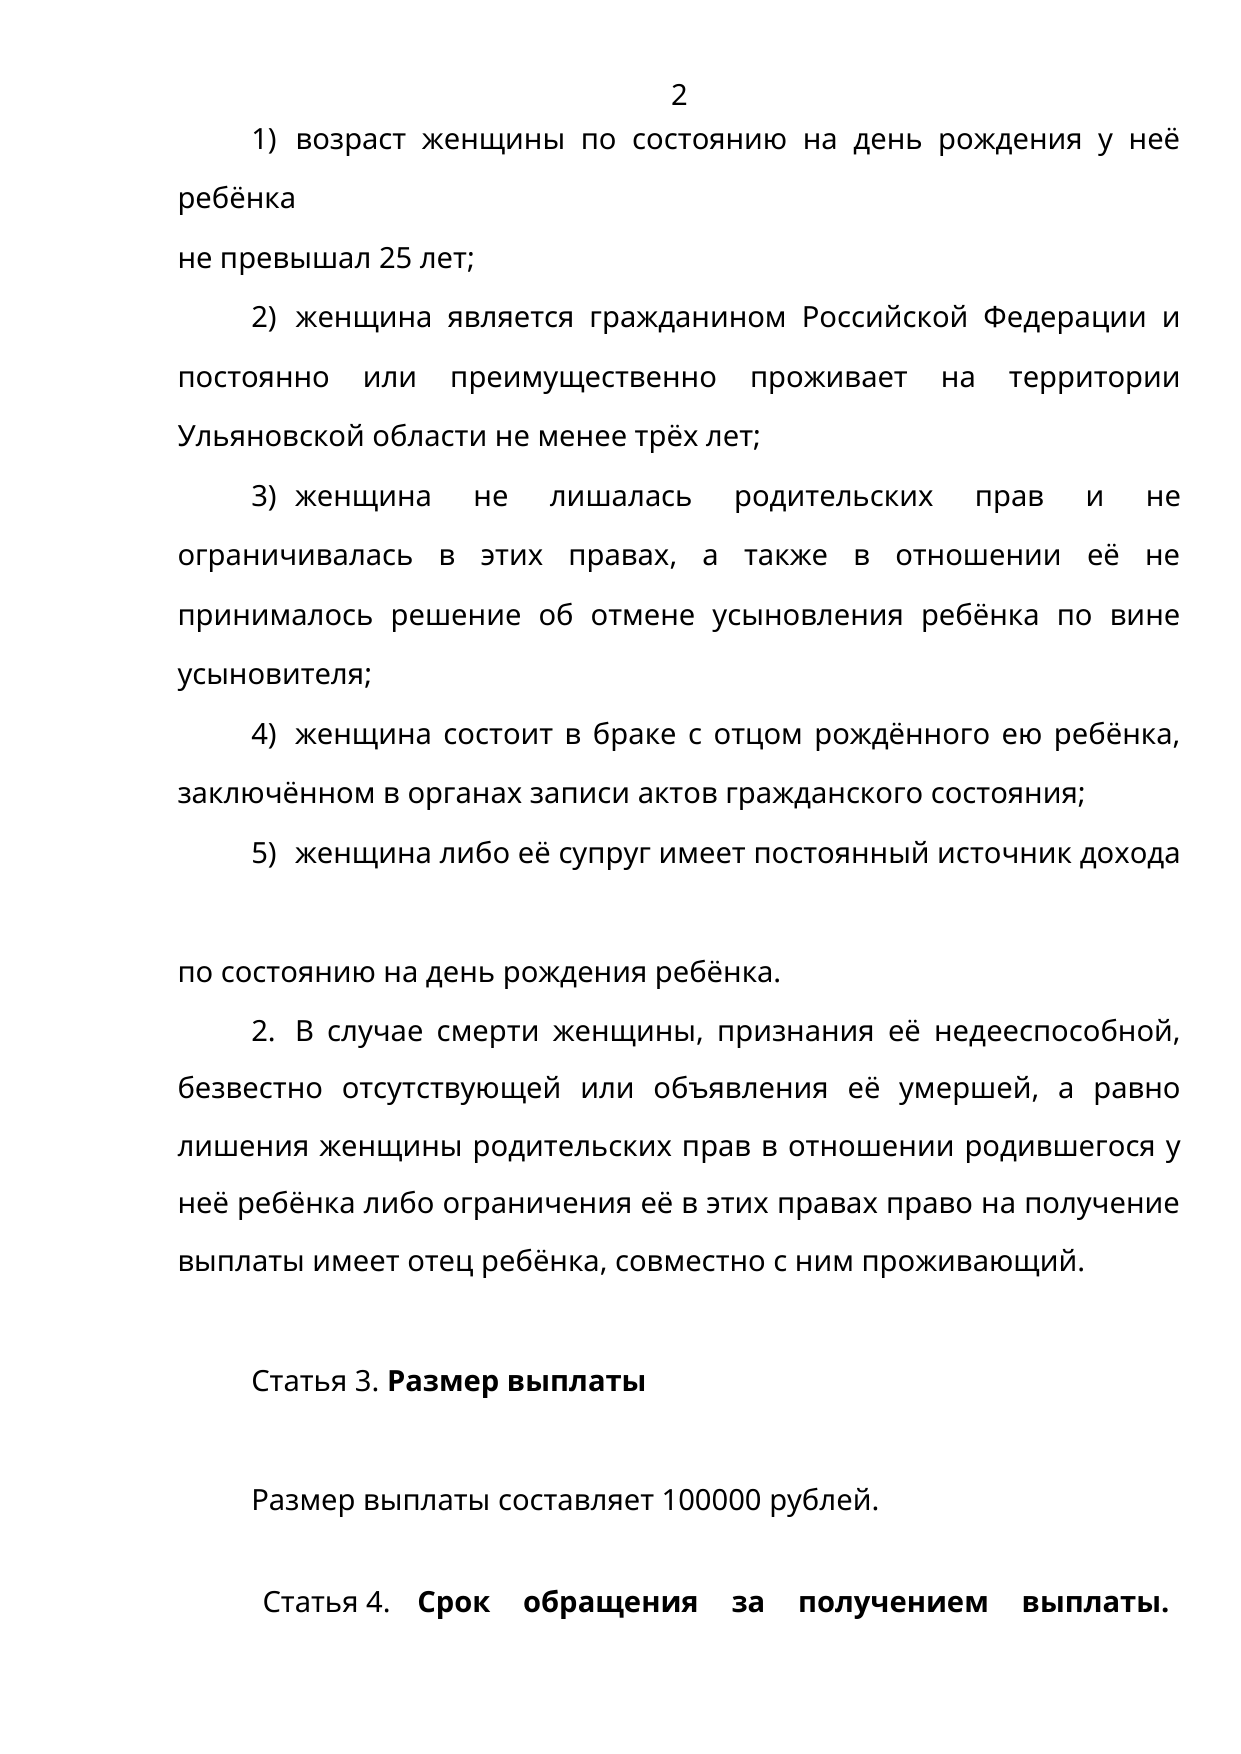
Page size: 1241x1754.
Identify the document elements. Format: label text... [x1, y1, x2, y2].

list женщина состоит в браке с отцом рождённого ею ребёнка, заключённом в органах записи актов гражданского состояния; [177, 713, 1181, 812]
list Размер выплаты составляет 100000 рублей. [177, 1479, 1181, 1519]
table_header Статья 4. [177, 1581, 406, 1621]
list В случае смерти женщины, признания её недееспособной, безвестно отсутствующей или объявления её умершей, а равно лишения женщины родительских прав в отношении родившегося у неё ребёнка либо ограничения её в этих правах право на получение выплаты имеет отец ребёнка, совместно с ним проживающий. [177, 1010, 1181, 1280]
list женщина либо её супруг имеет постоянный источник дохода по состоянию на день рождения ребёнка. [177, 832, 1181, 991]
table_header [406, 1581, 1181, 1621]
list женщина является гражданином Российской Федерации и постоянно или преимущественно проживает на территории Ульяновской области не менее трёх лет; [177, 297, 1181, 455]
list возраст женщины по состоянию на день рождения у неё ребёнка не превышал 25 лет; [177, 118, 1181, 277]
list Статья 3. Размер выплаты [177, 1360, 1181, 1400]
list женщина не лишалась родительских прав и не ограничивалась в этих правах, а также в отношении её не принималось решение об отмене усыновления ребёнка по вине усыновителя; [177, 475, 1181, 693]
